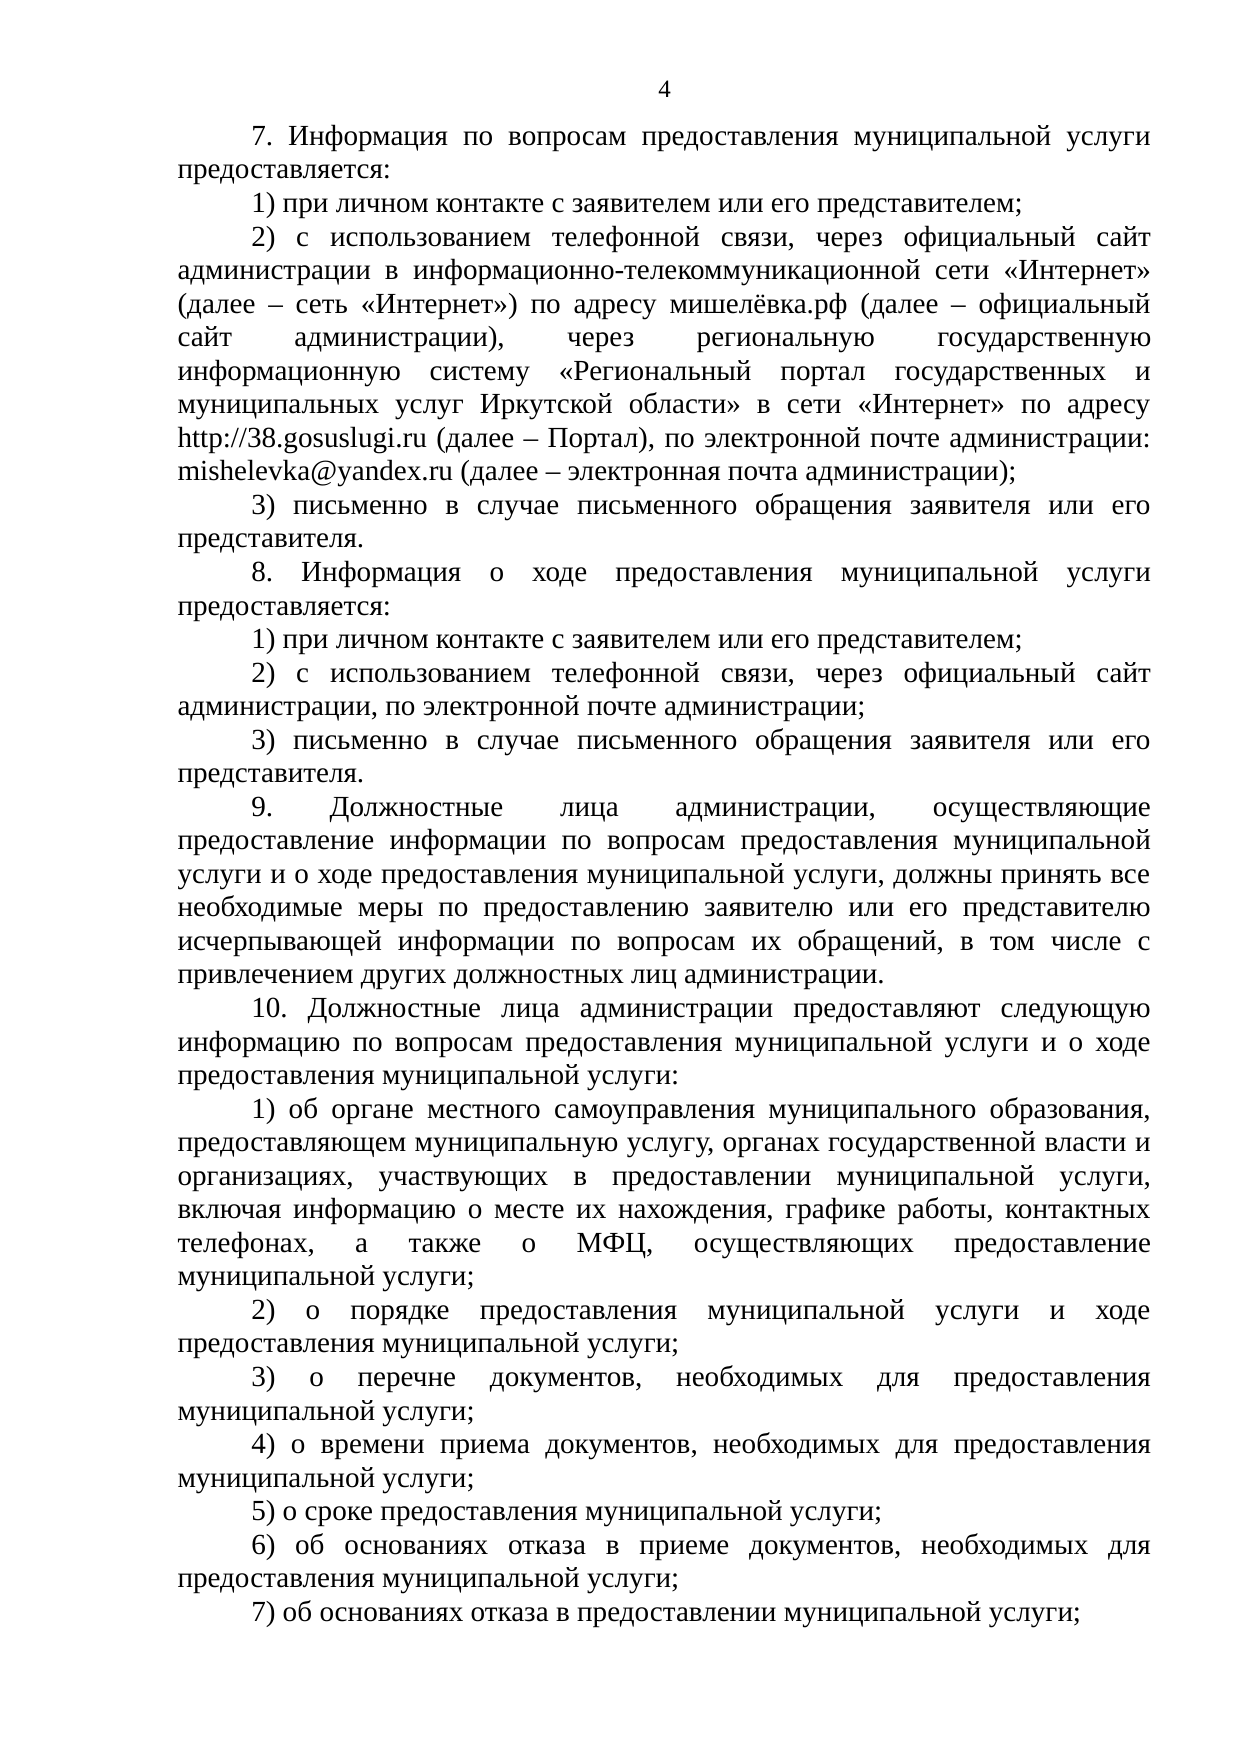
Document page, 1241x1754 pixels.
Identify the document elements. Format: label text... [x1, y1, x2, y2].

text 5) о сроке предоставления муниципальной услуги; [177, 1493, 1152, 1527]
text 3) о перечне документов, необходимых для предоставления муниципальной услуги; [177, 1359, 1152, 1426]
text 10. Должностные лица администрации предоставляют следующую информацию по вопросам предоставления муниципальной услуги и о ходе предоставления муниципальной услуги: [177, 990, 1152, 1091]
text 2) о порядке предоставления муниципальной услуги и ходе предоставления муниципальной услуги; [177, 1292, 1152, 1359]
text 2) с использованием телефонной связи, через официальный сайт администрации в информационно-телекоммуникационной сети «Интернет» (далее – сеть «Интернет») по адресу мишелёвка.рф (далее – официальный сайт администрации), через региональную государственную информационную систему «Региональный портал государственных и муниципальных услуг Иркутской области» в сети «Интернет» по адресу http://38.gosuslugi.ru (далее – Портал), по электронной почте администрации: mishelevka@yandex.ru (далее – электронная почта администрации); [177, 219, 1152, 487]
text 4) о времени приема документов, необходимых для предоставления муниципальной услуги; [177, 1426, 1152, 1493]
text 3) письменно в случае письменного обращения заявителя или его представителя. [177, 487, 1152, 554]
text 7. Информация по вопросам предоставления муниципальной услуги предоставляется: [177, 118, 1152, 185]
text 3) письменно в случае письменного обращения заявителя или его представителя. [177, 722, 1152, 789]
text 9. Должностные лица администрации, осуществляющие предоставление информации по вопросам предоставления муниципальной услуги и о ходе предоставления муниципальной услуги, должны принять все необходимые меры по предоставлению заявителю или его представителю исчерпывающей информации по вопросам их обращений, в том числе с привлечением других должностных лиц администрации. [177, 789, 1152, 990]
text 8. Информация о ходе предоставления муниципальной услуги предоставляется: [177, 554, 1152, 621]
text 6) об основаниях отказа в приеме документов, необходимых для предоставления муниципальной услуги; [177, 1527, 1152, 1594]
text 1) при личном контакте с заявителем или его представителем; [177, 621, 1152, 655]
text 1) об органе местного самоуправления муниципального образования, предоставляющем муниципальную услугу, органах государственной власти и организациях, участвующих в предоставлении муниципальной услуги, включая информацию о месте их нахождения, графике работы, контактных телефонах, а также о МФЦ, осуществляющих предоставление муниципальной услуги; [177, 1091, 1152, 1292]
text 1) при личном контакте с заявителем или его представителем; [177, 185, 1152, 219]
text 7) об основаниях отказа в предоставлении муниципальной услуги; [177, 1594, 1152, 1627]
text 2) с использованием телефонной связи, через официальный сайт администрации, по электронной почте администрации; [177, 655, 1152, 722]
